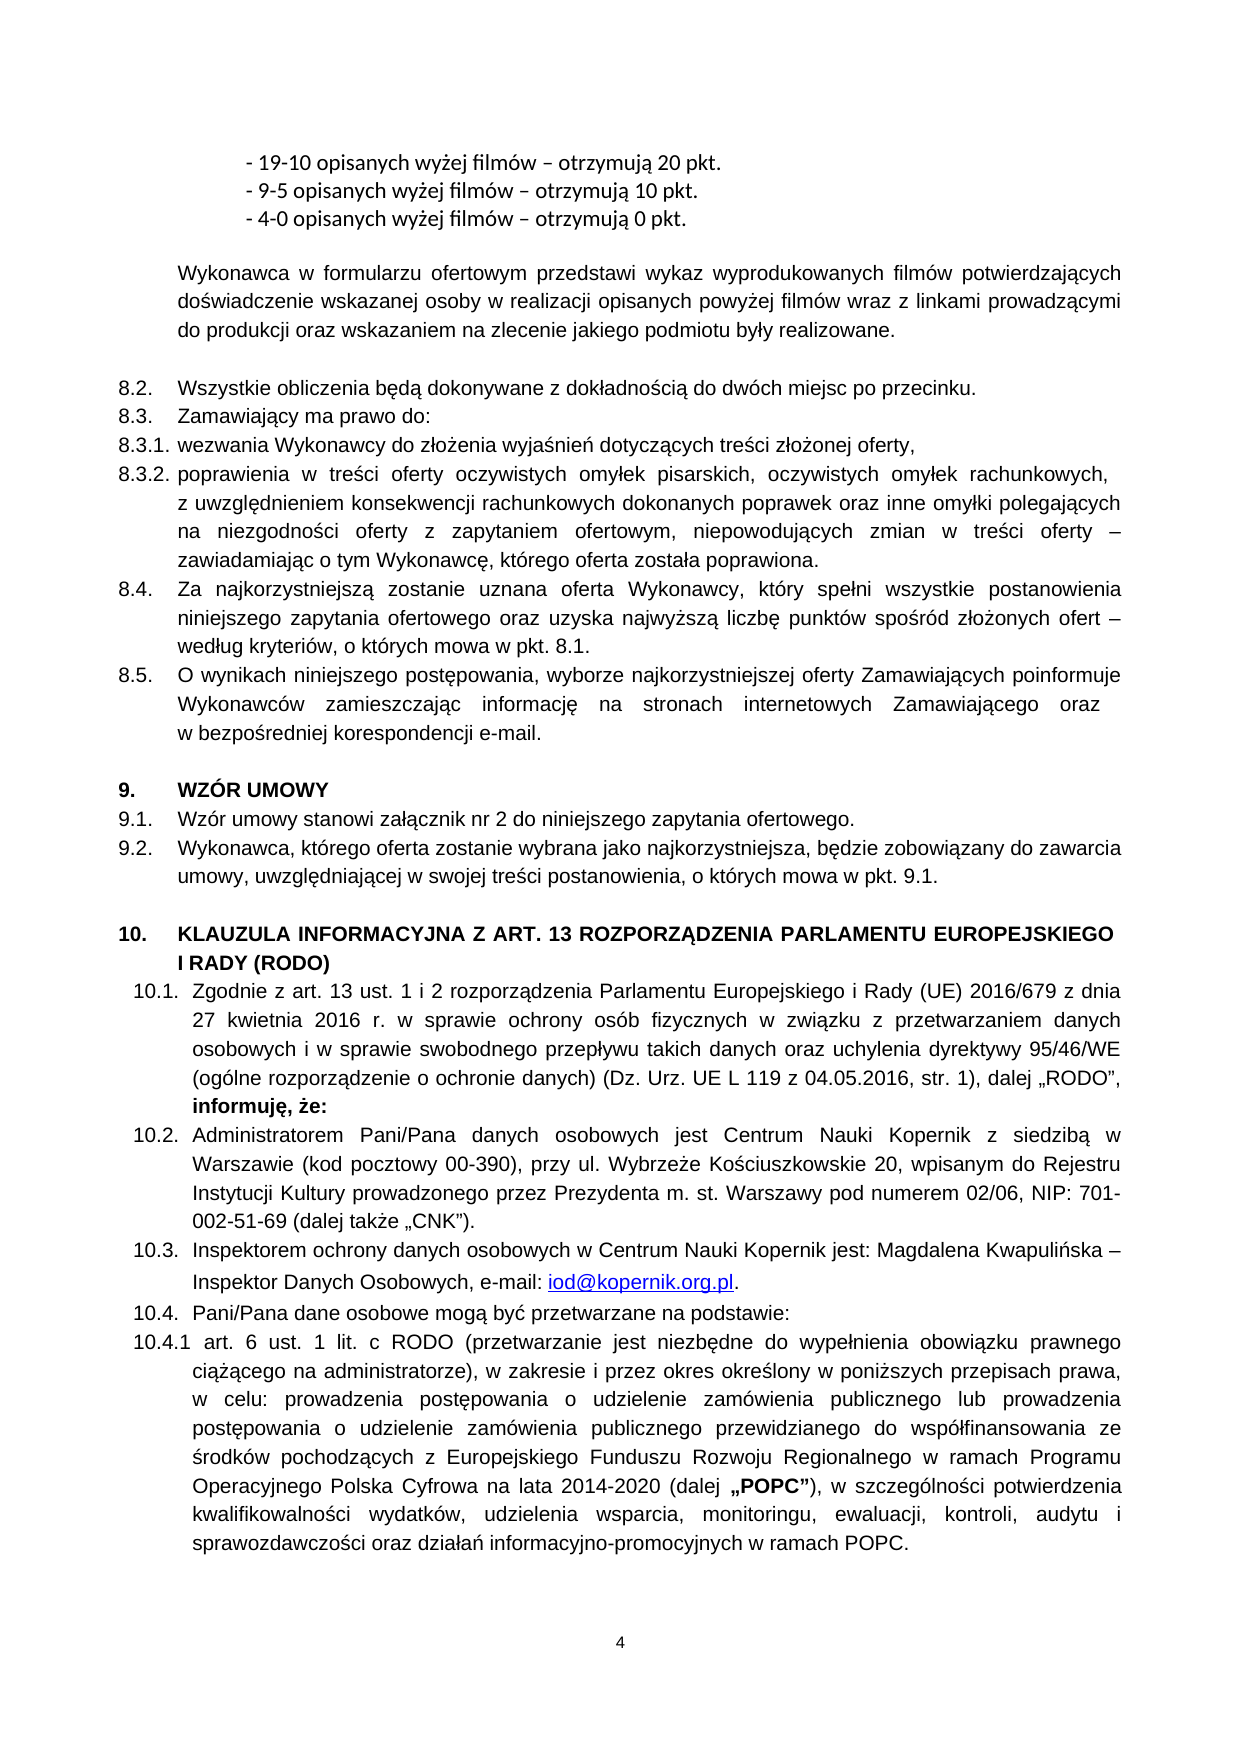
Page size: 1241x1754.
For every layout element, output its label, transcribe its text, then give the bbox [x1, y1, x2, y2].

list O wynikach niniejszego postępowania, wyborze najkorzystniejszej oferty Zamawiających poinformuje Wykonawców zamieszczając informację na stronach internetowych Zamawiającego oraz w bezpośredniej korespondencji e-mail. [118, 663, 1122, 744]
text - 19-10 opisanych wyżej filmów – otrzymują 20 pkt. [172, 148, 1122, 176]
text Wykonawca w formularzu ofertowym przedstawi wykaz wyprodukowanych filmów potwierdzających doświadczenie wskazanej osoby w realizacji opisanych powyżej filmów wraz z linkami prowadzącymi do produkcji oraz wskazaniem na zlecenie jakiego podmiotu były realizowane. [177, 261, 1122, 342]
list Wzór umowy stanowi załącznik nr 2 do niniejszego zapytania ofertowego. [118, 807, 1122, 831]
list Zamawiający ma prawo do: [118, 404, 1122, 428]
list Za najkorzystniejszą zostanie uznana oferta Wykonawcy, który spełni wszystkie postanowienia niniejszego zapytania ofertowego oraz uzyska najwyższą liczbę punktów spośród złożonych ofert – według kryteriów, o których mowa w pkt. 8.1. [118, 577, 1122, 658]
list art. 6 ust. 1 lit. c RODO (przetwarzanie jest niezbędne do wypełnienia obowiązku prawnego ciążącego na administratorze), w zakresie i przez okres określony w poniższych przepisach prawa, w celu: prowadzenia postępowania o udzielenie zamówienia publicznego lub prowadzenia postępowania o udzielenie zamówienia publicznego przewidzianego do współfinansowania ze środków pochodzących z Europejskiego Funduszu Rozwoju Regionalnego w ramach Programu Operacyjnego Polska Cyfrowa na lata 2014-2020 (dalej „POPC”), w szczególności potwierdzenia kwalifikowalności wydatków, udzielenia wsparcia, monitoringu, ewaluacji, kontroli, audytu i sprawozdawczości oraz działań informacyjno-promocyjnych w ramach POPC. [133, 1330, 1122, 1555]
list Administratorem Pani/Pana danych osobowych jest Centrum Nauki Kopernik z siedzibą w Warszawie (kod pocztowy 00-390), przy ul. Wybrzeże Kościuszkowskie 20, wpisanym do Rejestru Instytucji Kultury prowadzonego przez Prezydenta m. st. Warszawy pod numerem 02/06, NIP: 701-002-51-69 (dalej także „CNK”). [133, 1123, 1122, 1233]
list KLAUZULA INFORMACYJNA Z ART. 13 ROZPORZĄDZENIA PARLAMENTU EUROPEJSKIEGO I RADY (RODO) [118, 922, 1122, 974]
list Wszystkie obliczenia będą dokonywane z dokładnością do dwóch miejsc po przecinku. [118, 376, 1122, 399]
text - 9-5 opisanych wyżej filmów – otrzymują 10 pkt. [172, 176, 1122, 204]
text - 4-0 opisanych wyżej filmów – otrzymują 0 pkt. [172, 204, 1122, 232]
list Pani/Pana dane osobowe mogą być przetwarzane na podstawie: [133, 1301, 1122, 1325]
list wezwania Wykonawcy do złożenia wyjaśnień dotyczących treści złożonej oferty, [118, 433, 1122, 457]
list Inspektorem ochrony danych osobowych w Centrum Nauki Kopernik jest: Magdalena Kwapulińska – Inspektor Danych Osobowych, e-mail: iod@kopernik.org.pl. [133, 1238, 1122, 1296]
list Zgodnie z art. 13 ust. 1 i 2 rozporządzenia Parlamentu Europejskiego i Rady (UE) 2016/679 z dnia 27 kwietnia 2016 r. w sprawie ochrony osób fizycznych w związku z przetwarzaniem danych osobowych i w sprawie swobodnego przepływu takich danych oraz uchylenia dyrektywy 95/46/WE (ogólne rozporządzenie o ochronie danych) (Dz. Urz. UE L 119 z 04.05.2016, str. 1), dalej „RODO”, informuję, że: [133, 979, 1122, 1118]
list Wykonawca, którego oferta zostanie wybrana jako najkorzystniejsza, będzie zobowiązany do zawarcia umowy, uwzględniającej w swojej treści postanowienia, o których mowa w pkt. 9.1. [118, 836, 1122, 888]
list poprawienia w treści oferty oczywistych omyłek pisarskich, oczywistych omyłek rachunkowych, z uwzględnieniem konsekwencji rachunkowych dokonanych poprawek oraz inne omyłki polegających na niezgodności oferty z zapytaniem ofertowym, niepowodujących zmian w treści oferty – zawiadamiając o tym Wykonawcę, którego oferta została poprawiona. [118, 462, 1122, 572]
list WZÓR UMOWY [118, 778, 1122, 802]
